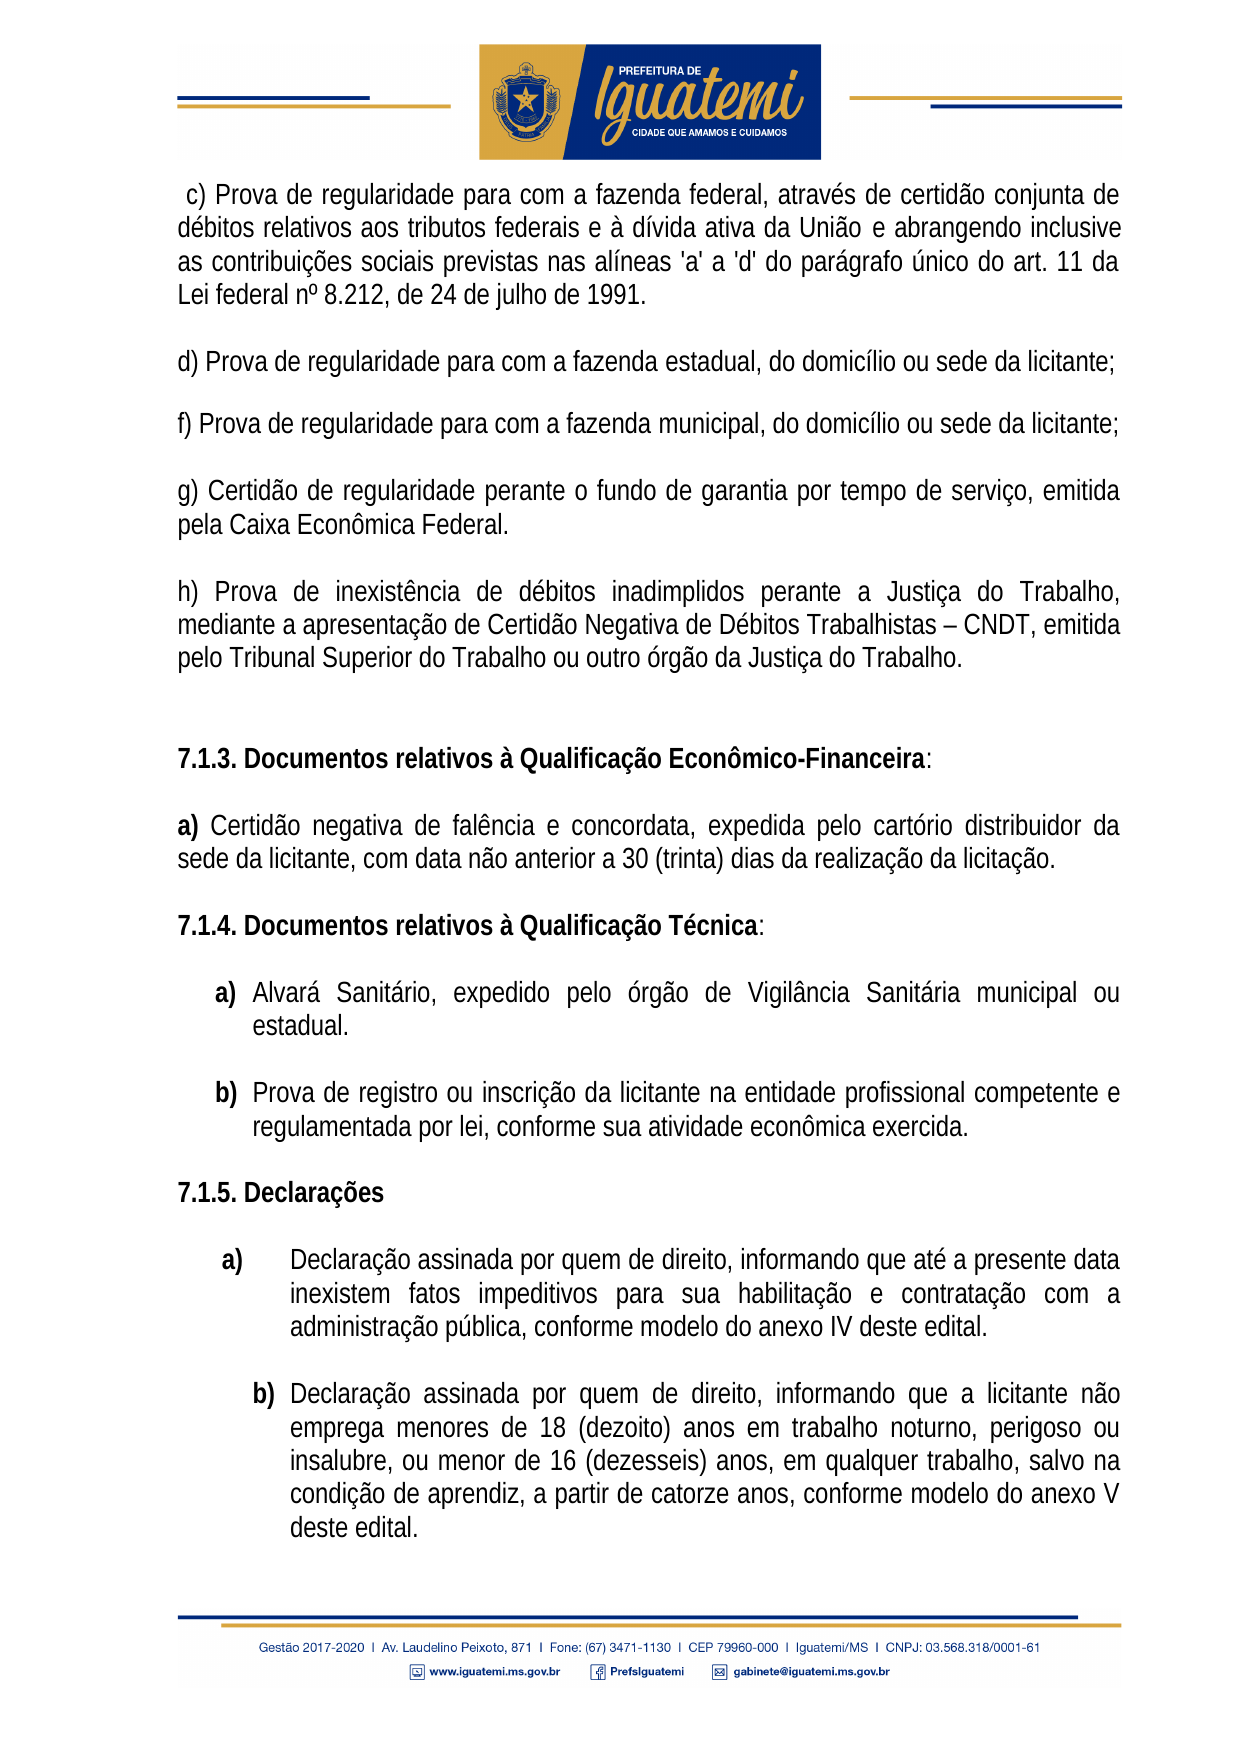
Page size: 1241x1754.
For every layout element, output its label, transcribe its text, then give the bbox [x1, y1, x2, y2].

text a) Certidão negativa de falência e concordata, expedida pelo cartório distribuidor da sede da licitante, com data não anterior a 30 (trinta) dias da realização da licitação. [177, 808, 1122, 875]
text g) Certidão de regularidade perante o fundo de garantia por tempo de serviço, emitida pela Caixa Econômica Federal. [177, 473, 1122, 540]
text d) Prova de regularidade para com a fazenda estadual, do domicílio ou sede da licitante; [177, 344, 1122, 378]
text f) Prova de regularidade para com a fazenda municipal, do domicílio ou sede da licitante; [177, 407, 1122, 440]
text c) Prova de regularidade para com a fazenda federal, através de certidão conjunta de débitos relativos aos tributos federais e à dívida ativa da União e abrangendo inclusive as contribuições sociais previstas nas alíneas 'a' a 'd' do parágrafo único do art. 11 da Lei federal nº 8.212, de 24 de julho de 1991. [177, 177, 1122, 311]
text 7.1.5. Declarações [177, 1176, 1137, 1209]
text 7.1.4. Documentos relativos à Qualificação Técnica: [177, 908, 1137, 942]
list Prova de registro ou inscrição da licitante na entidade profissional competente e regulamentada por lei, conforme sua atividade econômica exercida. [215, 1075, 1122, 1142]
picture [177, 1608, 1122, 1688]
list Alvará Sanitário, expedido pelo órgão de Vigilância Sanitária municipal ou estadual. [215, 975, 1122, 1042]
list Declaração assinada por quem de direito, informando que até a presente data inexistem fatos impeditivos para sua habilitação e contratação com a administração pública, conforme modelo do anexo IV deste edital. [222, 1242, 1122, 1343]
text h) Prova de inexistência de débitos inadimplidos perante a Justiça do Trabalho, mediante a apresentação de Certidão Negativa de Débitos Trabalhistas – CNDT, emitida pelo Tribunal Superior do Trabalho ou outro órgão da Justiça do Trabalho. [177, 574, 1122, 674]
list Declaração assinada por quem de direito, informando que a licitante não emprega menores de 18 (dezoito) anos em trabalho noturno, perigoso ou insalubre, ou menor de 16 (dezesseis) anos, em qualquer trabalho, salvo na condição de aprendiz, a partir de catorze anos, conforme modelo do anexo V deste edital. [252, 1376, 1122, 1543]
text 7.1.3. Documentos relativos à Qualificação Econômico-Financeira: [177, 741, 1137, 774]
picture [177, 44, 1123, 160]
